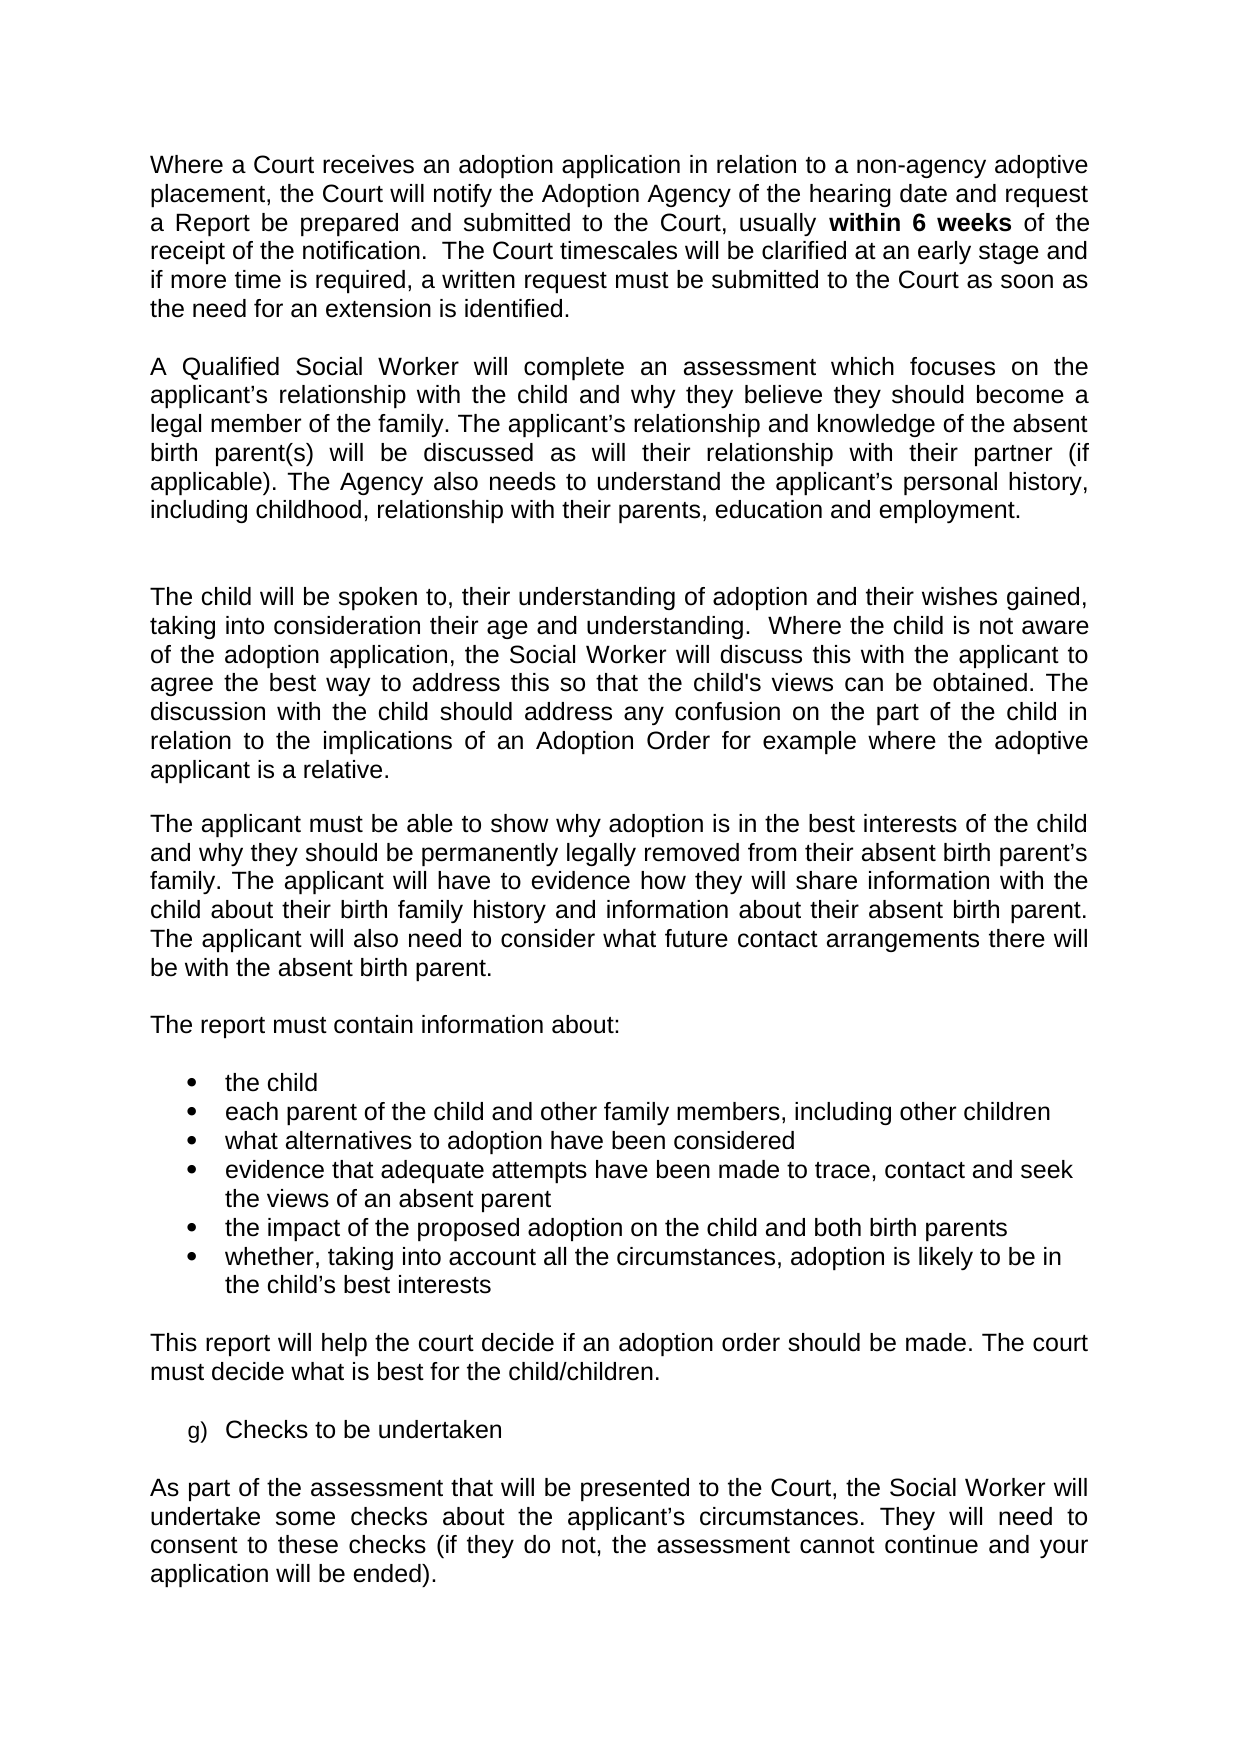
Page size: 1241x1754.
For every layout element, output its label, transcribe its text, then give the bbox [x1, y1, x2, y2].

text The applicant must be able to show why adoption is in the best interests of the child and why they should be permanently legally removed from their absent birth parent’s family. The applicant will have to evidence how they will share information with the child about their birth family history and information about their absent birth parent. The applicant will also need to consider what future contact arrangements there will be with the absent birth parent. [150, 953, 1090, 1126]
list each parent of the child and other family members, including other children [187, 1242, 1090, 1271]
text Where a Court receives an adoption application in relation to a non-agency adoptive placement, the Court will notify the Adoption Agency of the hearing date and request a Report be prepared and submitted to the Court, usually within 6 weeks of the receipt of the notification. The Court timescales will be clarified at an early stage and if more time is required, a written request must be submitted to the Court as soon as the need for an extension is identified. [150, 294, 1090, 467]
text The Court will ask Adopt North East to appoint a Social Worker to provide them with a detailed report on all the circumstances. [150, 208, 1090, 265]
list whether, taking into account all the circumstances, adoption is likely to be in the child’s best interests [187, 1386, 1090, 1444]
list what alternatives to adoption have been considered [187, 1271, 1090, 1299]
text This report will help the court decide if an adoption order should be made. The court must decide what is best for the child/children. [150, 1473, 1090, 1530]
list the child [187, 1213, 1090, 1242]
list Appointment of Assessing Social Worker [187, 150, 1090, 179]
text The child will be spoken to, their understanding of adoption and their wishes gained, taking into consideration their age and understanding. Where the child is not aware of the adoption application, the Social Worker will discuss this with the applicant to agree the best way to address this so that the child's views can be obtained. The discussion with the child should address any confusion on the part of the child in relation to the implications of an Adoption Order for example where the adoptive applicant is a relative. [150, 727, 1090, 928]
text The report must contain information about: [150, 1155, 1090, 1184]
list evidence that adequate attempts have been made to trace, contact and seek the views of an absent parent [187, 1299, 1090, 1357]
list Checks to be undertaken [187, 1559, 1090, 1588]
list the impact of the proposed adoption on the child and both birth parents [187, 1357, 1090, 1386]
text A Qualified Social Worker will complete an assessment which focuses on the applicant’s relationship with the child and why they believe they should become a legal member of the family. The applicant’s relationship and knowledge of the absent birth parent(s) will be discussed as will their relationship with their partner (if applicable). The Agency also needs to understand the applicant’s personal history, including childhood, relationship with their parents, education and employment. [150, 496, 1090, 669]
